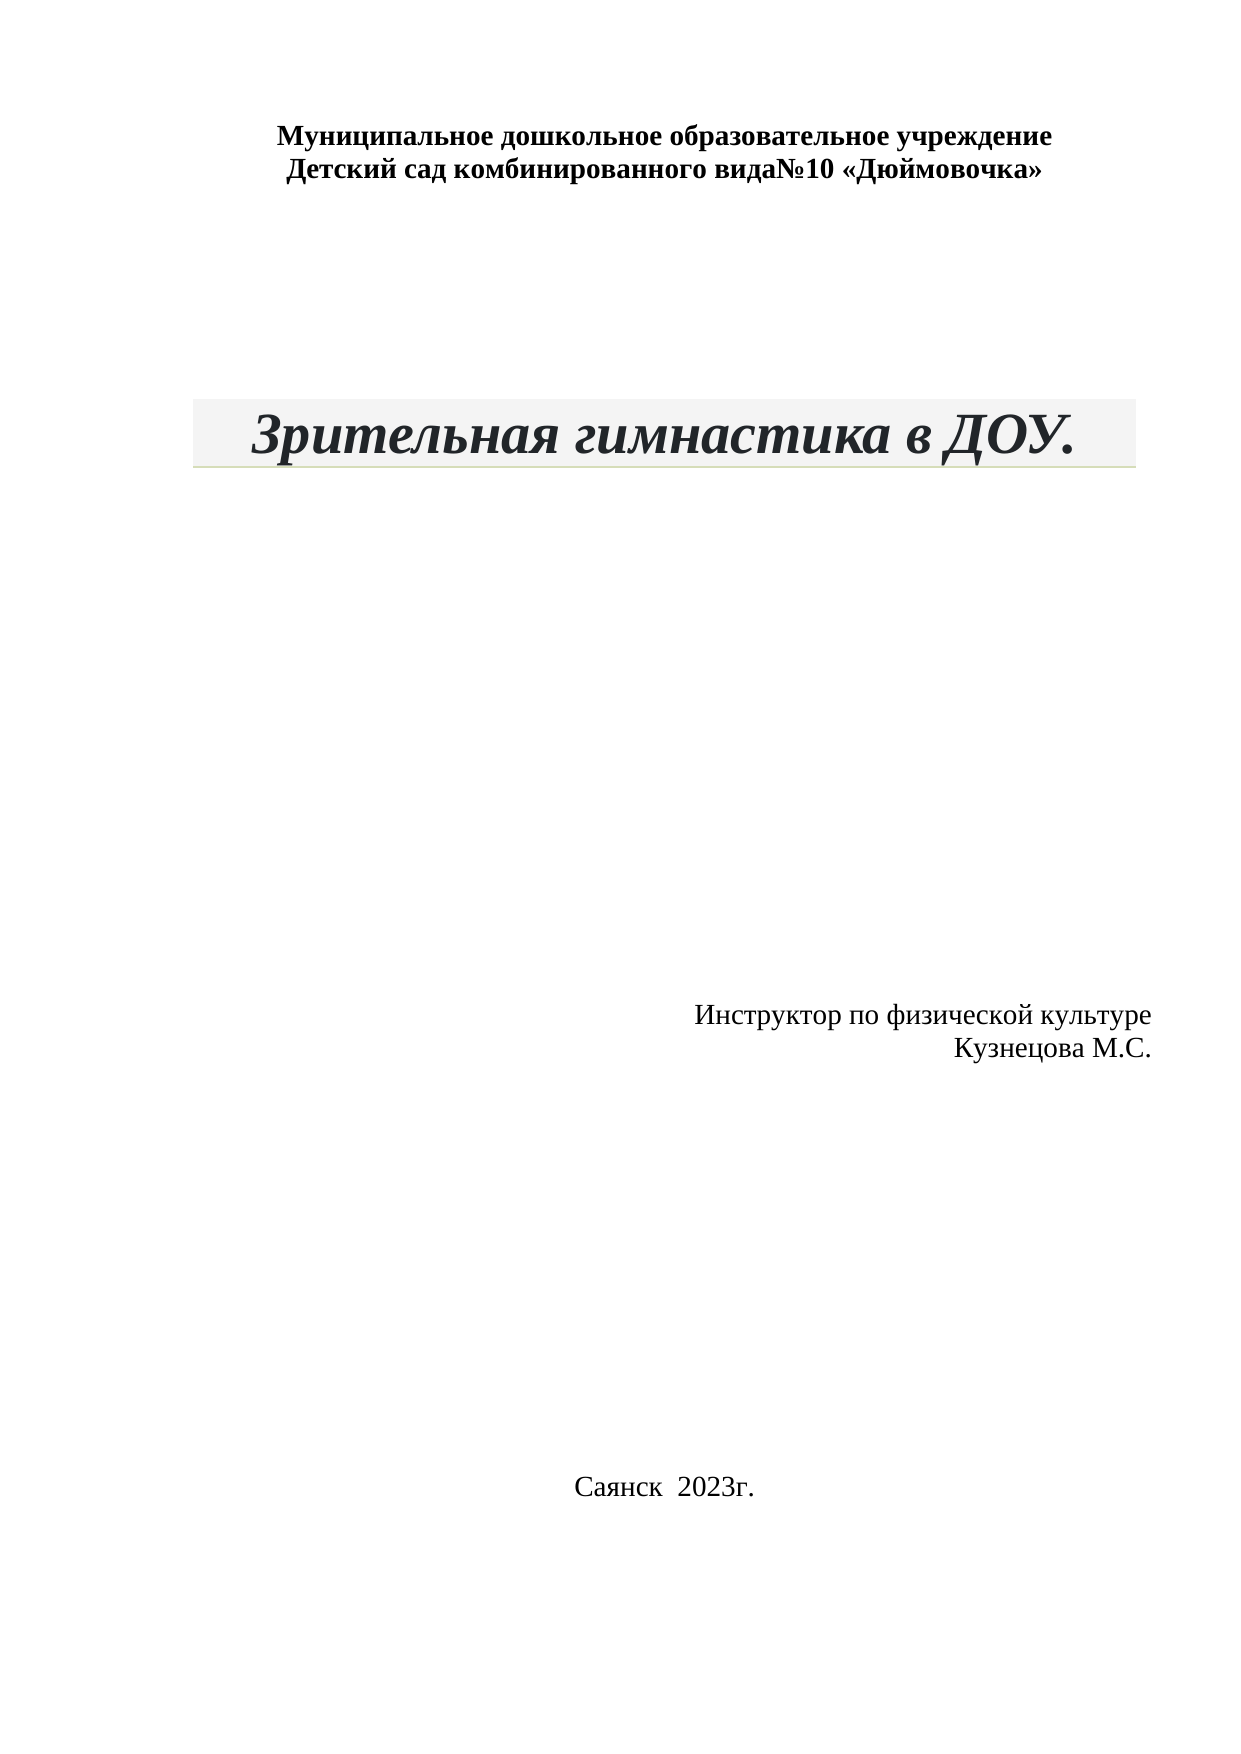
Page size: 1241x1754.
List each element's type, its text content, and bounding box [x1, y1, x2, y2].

text Саянск 2023г. [177, 1469, 1152, 1502]
text Инструктор по физической культуре [177, 997, 1152, 1030]
subtitle Зрительная гимнастика в ДОУ. [193, 399, 1136, 466]
text Муниципальное дошкольное образовательное учреждение [177, 118, 1152, 152]
text Кузнецова М.С. [177, 1030, 1152, 1064]
text Детский сад комбинированного вида№10 «Дюймовочка» [177, 152, 1152, 185]
